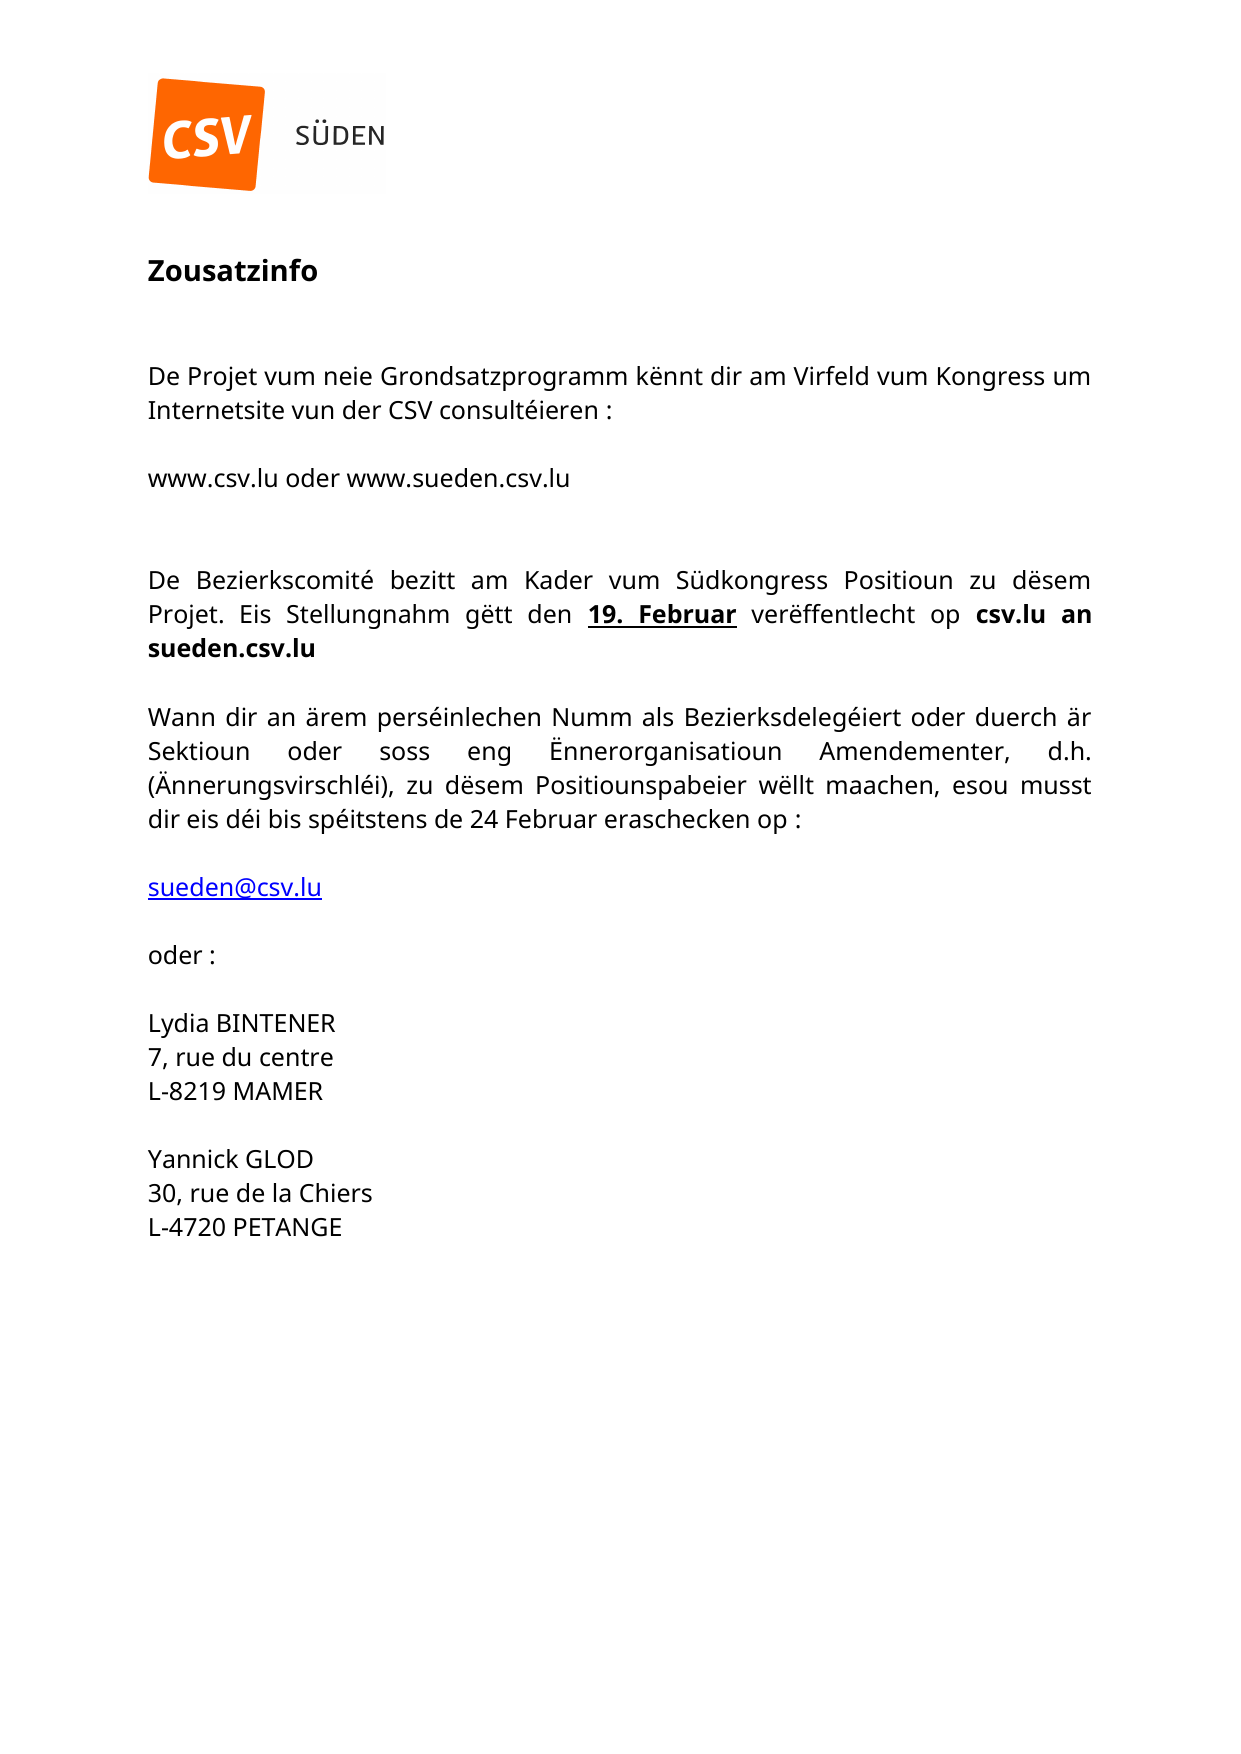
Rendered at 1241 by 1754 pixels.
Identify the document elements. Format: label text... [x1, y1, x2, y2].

text 30, rue de la Chiers [148, 1176, 1093, 1210]
text L-4720 PETANGE [148, 1210, 1093, 1244]
text Lydia BINTENER [148, 1006, 1093, 1040]
text De Bezierkscomité bezitt am Kader vum Südkongress Positioun zu dësem Projet. Eis Stellungnahm gëtt den 19. Februar verëffentlecht op csv.lu an sueden.csv.lu [148, 563, 1093, 665]
text L-8219 MAMER [148, 1074, 1093, 1108]
text oder : [148, 938, 1093, 972]
text sueden@csv.lu [148, 869, 1093, 903]
picture [147, 73, 387, 194]
text Yannick GLOD [148, 1142, 1093, 1176]
text De Projet vum neie Grondsatzprogramm kënnt dir am Virfeld vum Kongress um Internetsite vun der CSV consultéieren : [148, 358, 1093, 427]
text www.csv.lu oder www.sueden.csv.lu [148, 461, 1093, 495]
text Wann dir an ärem perséinlechen Numm als Bezierksdelegéiert oder duerch är Sektioun oder soss eng Ënnerorganisatioun Amendementer, d.h. (Ännerungsvirschléi), zu dësem Positiounspabeier wëllt maachen, esou musst dir eis déi bis spéitstens de 24 Februar eraschecken op : [148, 699, 1093, 835]
text 7, rue du centre [148, 1040, 1093, 1074]
text Zousatzinfo [148, 251, 1093, 290]
